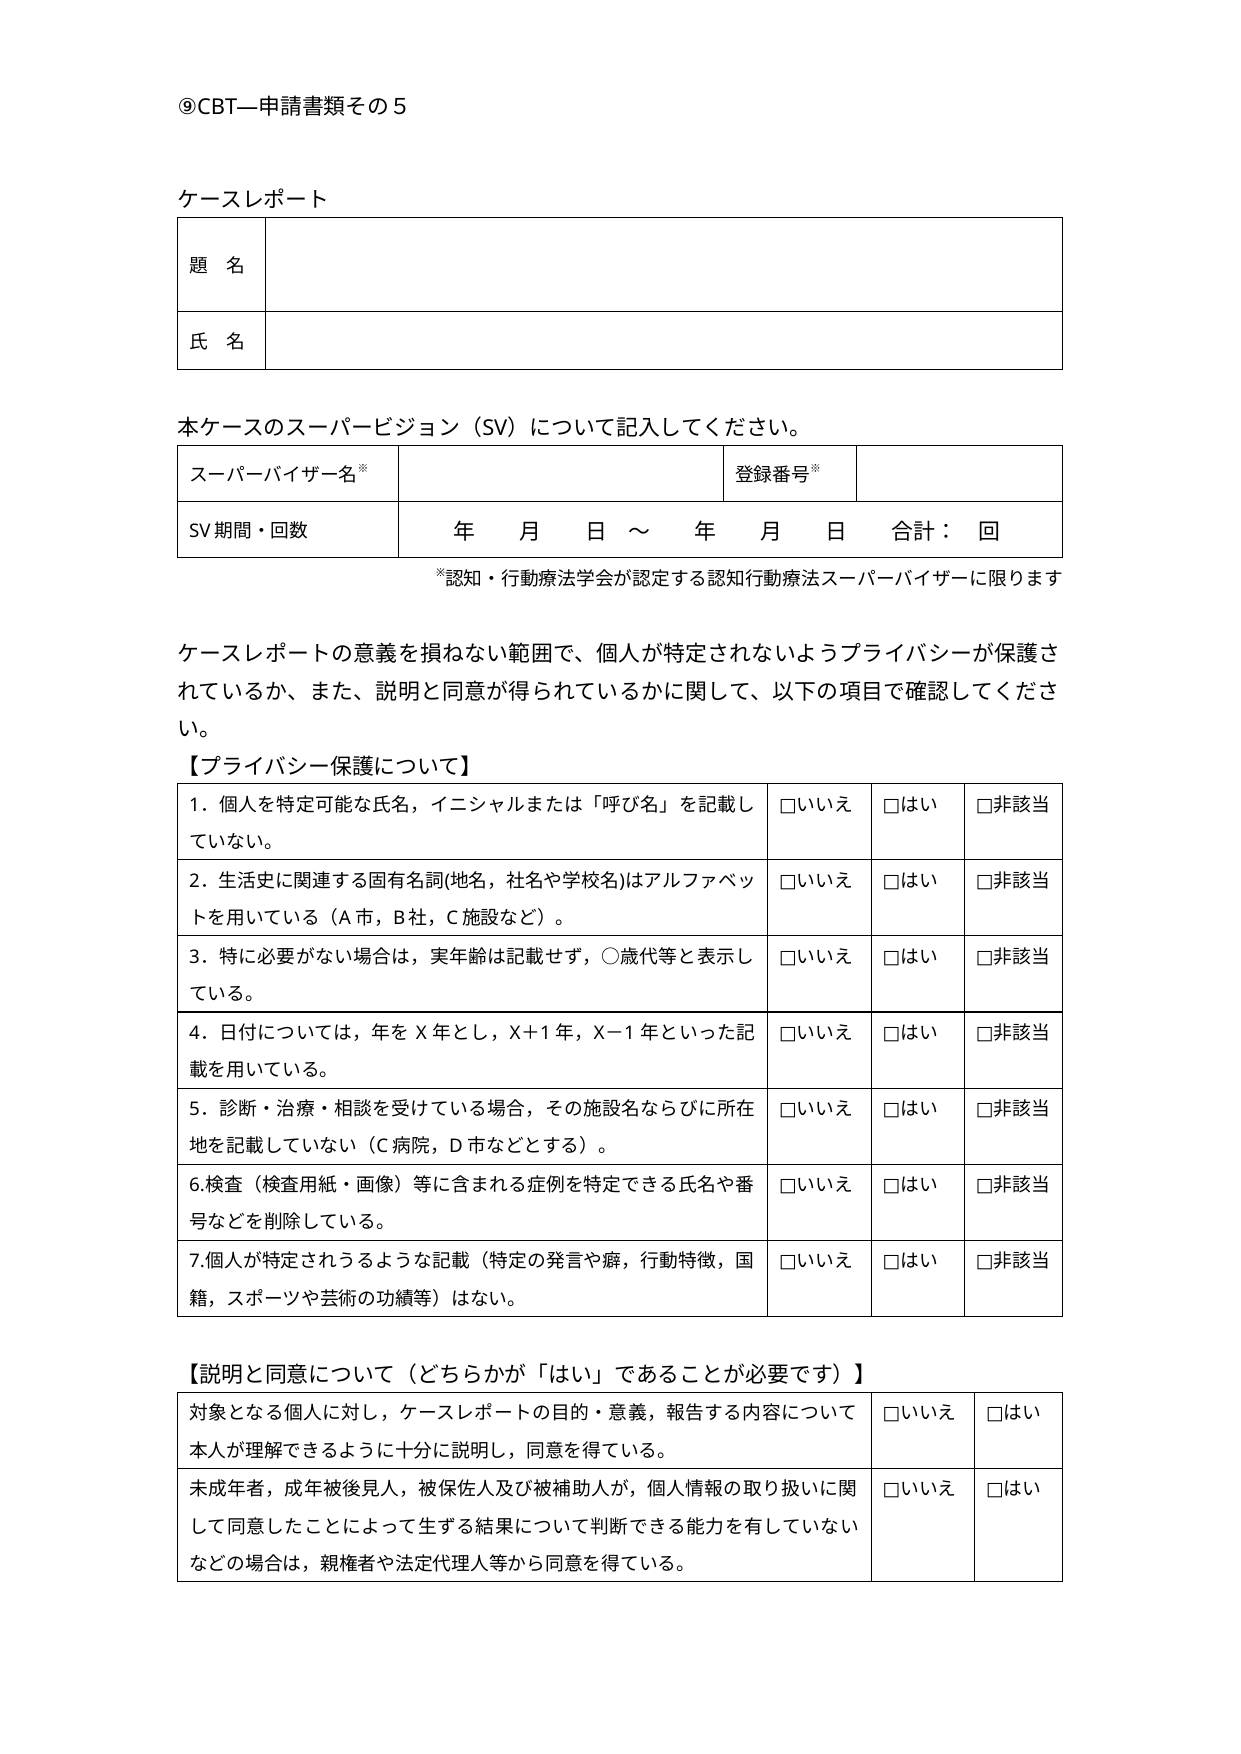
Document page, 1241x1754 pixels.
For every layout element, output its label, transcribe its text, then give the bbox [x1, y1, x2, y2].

table_cell 7.個人が特定されうるような記載（特定の発言や癖，行動特徴，国籍，スポーツや芸術の功績等）はない。 [178, 1241, 767, 1316]
table_cell □非該当 [965, 1165, 1062, 1239]
table_cell □非該当 [965, 860, 1062, 935]
table_header [266, 218, 1062, 311]
table_header 対象となる個人に対し，ケースレポートの目的・意義，報告する内容について本人が理解できるように十分に説明し，同意を得ている。 [178, 1393, 871, 1468]
table_cell □はい [872, 860, 964, 935]
table_cell [266, 312, 1062, 369]
table_header [857, 446, 1062, 501]
table_header [399, 446, 723, 501]
text 本ケースのスーパービジョン（SV）について記入してください。 [177, 408, 1063, 445]
table_cell □はい [872, 1241, 964, 1316]
table_cell 氏 名 [178, 312, 265, 369]
table_cell □非該当 [965, 936, 1062, 1011]
table_header □はい [872, 784, 964, 859]
table_cell □いいえ [768, 1241, 871, 1316]
table_cell □いいえ [768, 1165, 871, 1239]
table_cell SV期間・回数 [178, 502, 398, 557]
table_cell □はい [872, 1165, 964, 1239]
table_cell □いいえ [872, 1469, 974, 1581]
table_cell 未成年者，成年被後見人，被保佐人及び被補助人が，個人情報の取り扱いに関して同意したことによって生ずる結果について判断できる能力を有していないなどの場合は，親権者や法定代理人等から同意を得ている。 [178, 1469, 871, 1581]
table_header 登録番号※ [724, 446, 856, 501]
table_cell 5．診断・治療・相談を受けている場合，その施設名ならびに所在地を記載していない（C 病院，D 市などとする）。 [178, 1089, 767, 1163]
table_cell □非該当 [965, 1089, 1062, 1163]
table_cell 年 月 日 〜 年 月 日 合計： 回 [399, 502, 1062, 557]
table_header □はい [975, 1393, 1062, 1468]
table_cell 6.検査（検査用紙・画像）等に含まれる症例を特定できる氏名や番号などを削除している。 [178, 1165, 767, 1239]
table_cell □はい [872, 1013, 964, 1087]
table_header 題 名 [178, 218, 265, 311]
text ケースレポート [177, 179, 1063, 217]
table_cell □はい [872, 1089, 964, 1163]
table_cell 2．生活史に関連する固有名詞(地名，社名や学校名)はアルファベットを用いている（A 市，B社，C施設など）。 [178, 860, 767, 935]
table_cell □はい [872, 936, 964, 1011]
table_cell □いいえ [768, 1089, 871, 1163]
table_cell □非該当 [965, 1241, 1062, 1316]
text 【説明と同意について（どちらかが「はい」であることが必要です）】 [177, 1354, 1063, 1392]
table_cell □非該当 [965, 1013, 1062, 1087]
table_header □いいえ [768, 784, 871, 859]
text ケースレポートの意義を損ねない範囲で、個人が特定されないようプライバシーが保護されているか、また、説明と同意が得られているかに関して、以下の項目で確認してください。 [177, 633, 1063, 746]
table_cell □いいえ [768, 1013, 871, 1087]
table_header □いいえ [872, 1393, 974, 1468]
table_header □非該当 [965, 784, 1062, 859]
table_cell 3．特に必要がない場合は，実年齢は記載せず，○歳代等と表示している。 [178, 936, 767, 1011]
table_cell □はい [975, 1469, 1062, 1581]
table_cell 4．日付については，年を X 年とし，X＋1年，X－1 年といった記載を用いている。 [178, 1013, 767, 1087]
text 【プライバシー保護について】 [177, 746, 1063, 783]
table_header スーパーバイザー名※ [178, 446, 398, 501]
table_header 1．個人を特定可能な氏名，イニシャルまたは「呼び名」を記載していない。 [178, 784, 767, 859]
table_cell □いいえ [768, 860, 871, 935]
text ※認知・行動療法学会が認定する認知行動療法スーパーバイザーに限ります [177, 558, 1063, 596]
table_cell □いいえ [768, 936, 871, 1011]
